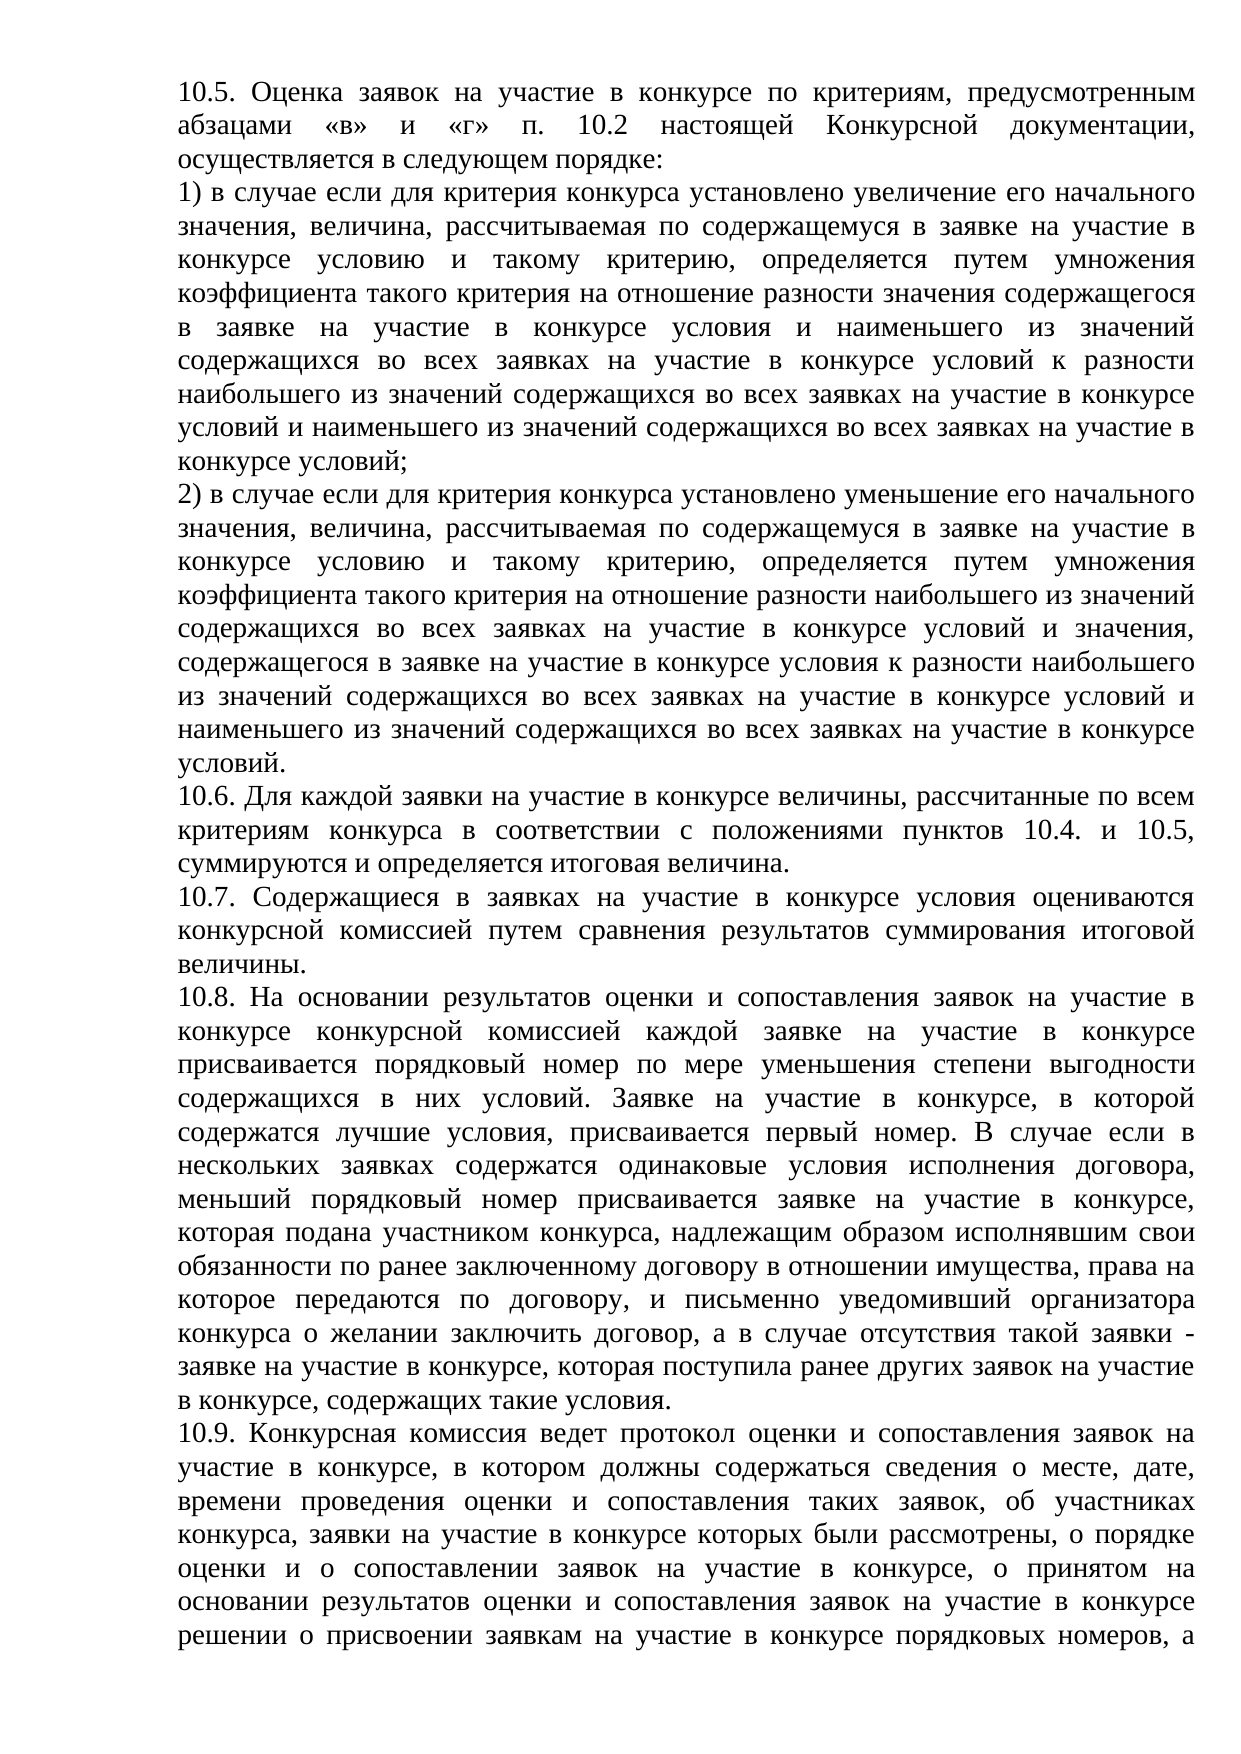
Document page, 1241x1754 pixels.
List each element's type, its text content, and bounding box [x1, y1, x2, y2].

text 10.6. Для каждой заявки на участие в конкурсе величины, рассчитанные по всем критериям конкурса в соответствии с положениями пунктов 10.4. и 10.5, суммируются и определяется итоговая величина. [177, 778, 1196, 879]
text 2) в случае если для критерия конкурса установлено уменьшение его начального значения, величина, рассчитываемая по содержащемуся в заявке на участие в конкурсе условию и такому критерию, определяется путем умножения коэффициента такого критерия на отношение разности наибольшего из значений содержащихся во всех заявках на участие в конкурсе условий и значения, содержащегося в заявке на участие в конкурсе условия к разности наибольшего из значений содержащихся во всех заявках на участие в конкурсе условий и наименьшего из значений содержащихся во всех заявках на участие в конкурсе условий. [177, 476, 1196, 778]
text 10.7. Содержащиеся в заявках на участие в конкурсе условия оцениваются конкурсной комиссией путем сравнения результатов суммирования итоговой величины. [177, 879, 1196, 979]
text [177, 1416, 1196, 1650]
text 10.8. На основании результатов оценки и сопоставления заявок на участие в конкурсе конкурсной комиссией каждой заявке на участие в конкурсе присваивается порядковый номер по мере уменьшения степени выгодности содержащихся в них условий. Заявке на участие в конкурсе, в которой содержатся лучшие условия, присваивается первый номер. В случае если в нескольких заявках содержатся одинаковые условия исполнения договора, меньший порядковый номер присваивается заявке на участие в конкурсе, которая подана участником конкурса, надлежащим образом исполнявшим свои обязанности по ранее заключенному договору в отношении имущества, права на которое передаются по договору, и письменно уведомивший организатора конкурса о желании заключить договор, а в случае отсутствия такой заявки - заявке на участие в конкурсе, которая поступила ранее других заявок на участие в конкурсе, содержащих такие условия. [177, 979, 1196, 1416]
text 10.5. Оценка заявок на участие в конкурсе по критериям, предусмотренным абзацами «в» и «г» п. 10.2 настоящей Конкурсной документации, осуществляется в следующем порядке: [177, 74, 1196, 174]
text 1) в случае если для критерия конкурса установлено увеличение его начального значения, величина, рассчитываемая по содержащемуся в заявке на участие в конкурсе условию и такому критерию, определяется путем умножения коэффициента такого критерия на отношение разности значения содержащегося в заявке на участие в конкурсе условия и наименьшего из значений содержащихся во всех заявках на участие в конкурсе условий к разности наибольшего из значений содержащихся во всех заявках на участие в конкурсе условий и наименьшего из значений содержащихся во всех заявках на участие в конкурсе условий; [177, 174, 1196, 476]
